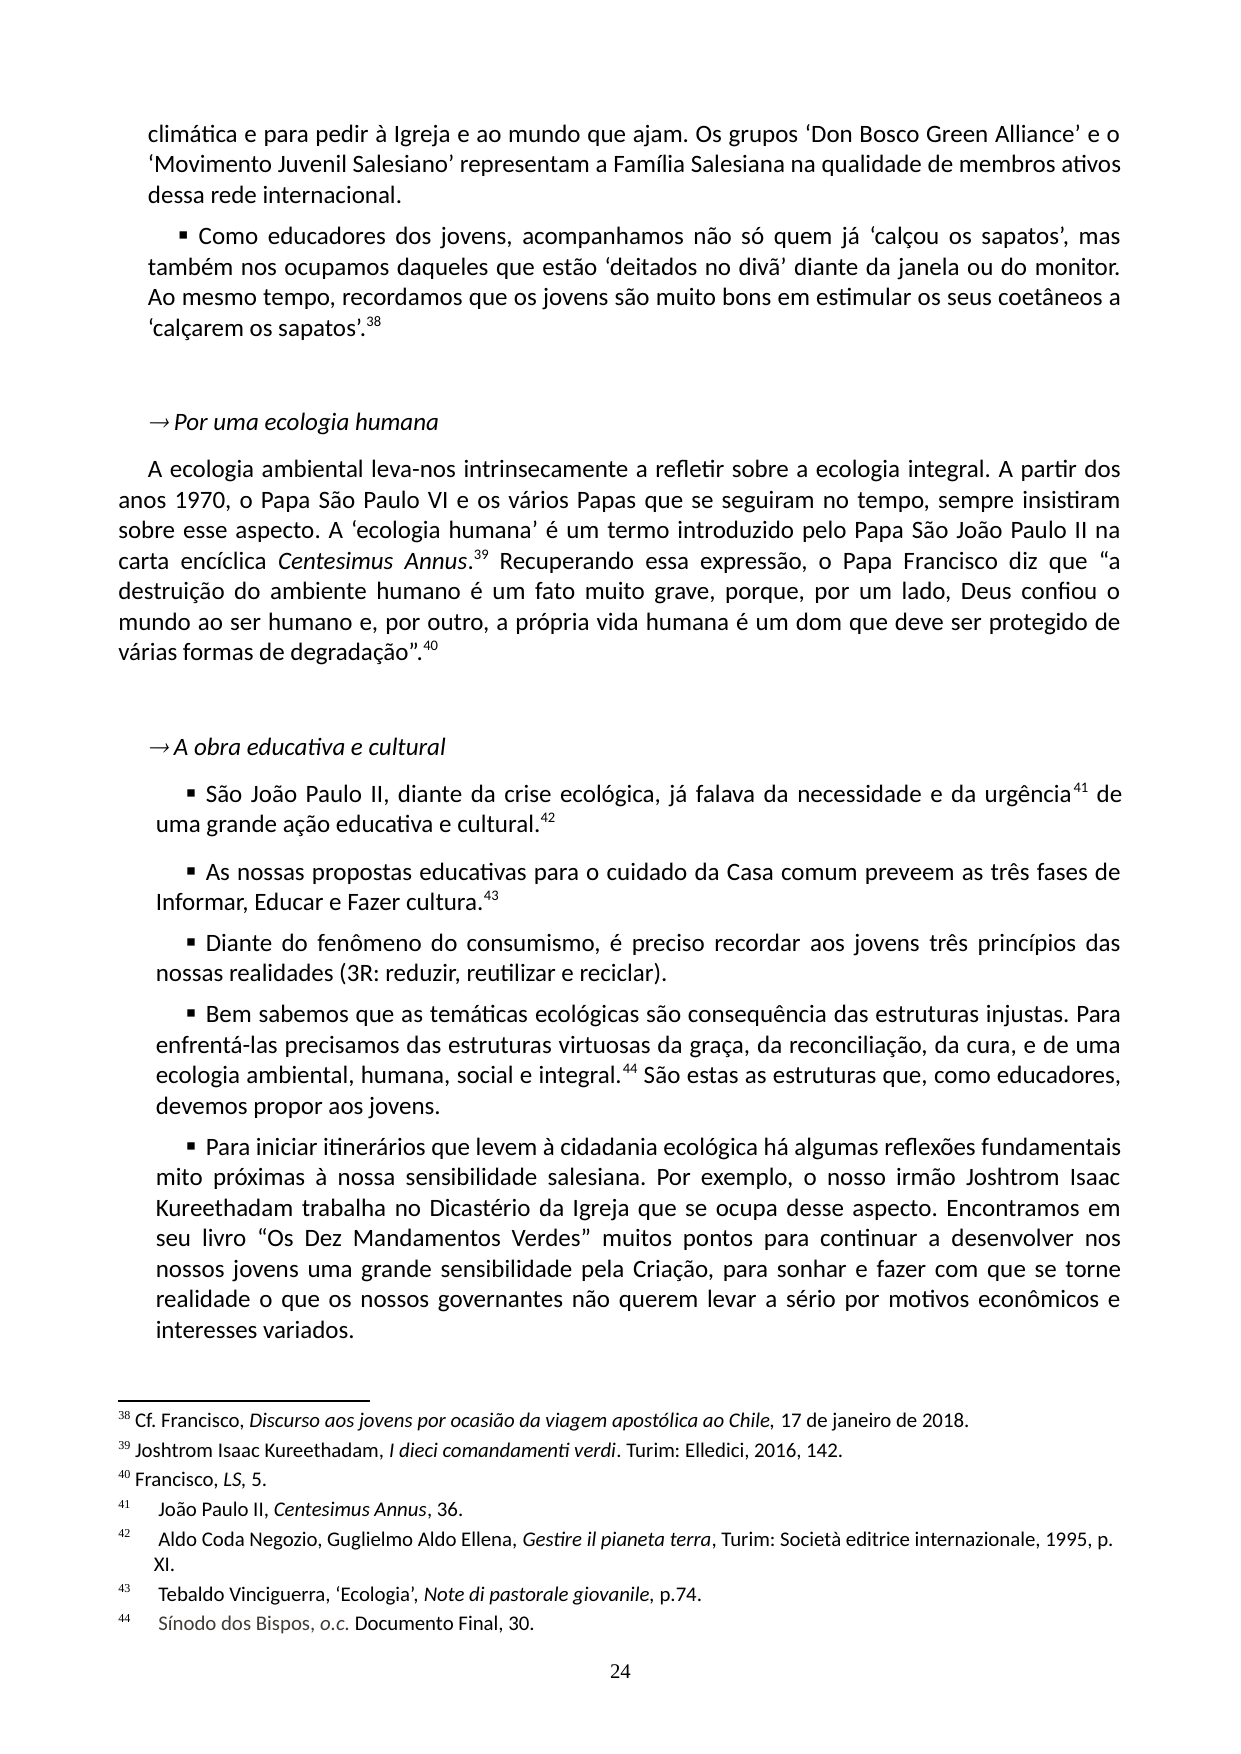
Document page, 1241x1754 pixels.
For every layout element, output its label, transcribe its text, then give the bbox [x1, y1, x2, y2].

list Bem sabemos que as temáticas ecológicas são consequência das estruturas injustas. Para enfrentá-las precisamos das estruturas virtuosas da graça, da reconciliação, da cura, e de uma ecologia ambiental, humana, social e integral. São estas as estruturas que, como educadores, devemos propor aos jovens. [156, 998, 1122, 1121]
list Diante do fenômeno do consumismo, é preciso recordar aos jovens três princípios das nossas realidades (3R: reduzir, reutilizar e reciclar). [156, 927, 1122, 988]
text Como educadores dos jovens, acompanhamos não só quem já ‘calçou os sapatos’, mas também nos ocupamos daqueles que estão ‘deitados no divã’ diante da janela ou do monitor. Ao mesmo tempo, recordamos que os jovens são muito bons em estimular os seus coetâneos a ‘calçarem os sapatos’. [148, 220, 1122, 342]
list São João Paulo II, diante da crise ecológica, já falava da necessidade e da urgência de uma grande ação educativa e cultural. [156, 778, 1122, 839]
text A ecologia ambiental leva-nos intrinsecamente a refletir sobre a ecologia integral. A partir dos anos 1970, o Papa São Paulo VI e os vários Papas que se seguiram no tempo, sempre insistiram sobre esse aspecto. A ‘ecologia humana’ é um termo introduzido pelo Papa São João Paulo II na carta encíclica Centesimus Annus. Recuperando essa expressão, o Papa Francisco diz que “a destruição do ambiente humano é um fato muito grave, porque, por um lado, Deus confiou o mundo ao ser humano e, por outro, a própria vida humana é um dom que deve ser protegido de várias formas de degradação”. [118, 453, 1122, 667]
text Por uma ecologia humana [118, 406, 1122, 437]
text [148, 118, 1122, 210]
text A obra educativa e cultural [118, 731, 1122, 761]
list As nossas propostas educativas para o cuidado da Casa comum preveem as três fases de Informar, Educar e Fazer cultura. [156, 856, 1122, 917]
list Para iniciar itinerários que levem à cidadania ecológica há algumas reflexões fundamentais mito próximas à nossa sensibilidade salesiana. Por exemplo, o nosso irmão Joshtrom Isaac Kureethadam trabalha no Dicastério da Igreja que se ocupa desse aspecto. Encontramos em seu livro “Os Dez Mandamentos Verdes” muitos pontos para continuar a desenvolver nos nossos jovens uma grande sensibilidade pela Criação, para sonhar e fazer com que se torne realidade o que os nossos governantes não querem levar a sério por motivos econômicos e interesses variados. [156, 1131, 1122, 1345]
